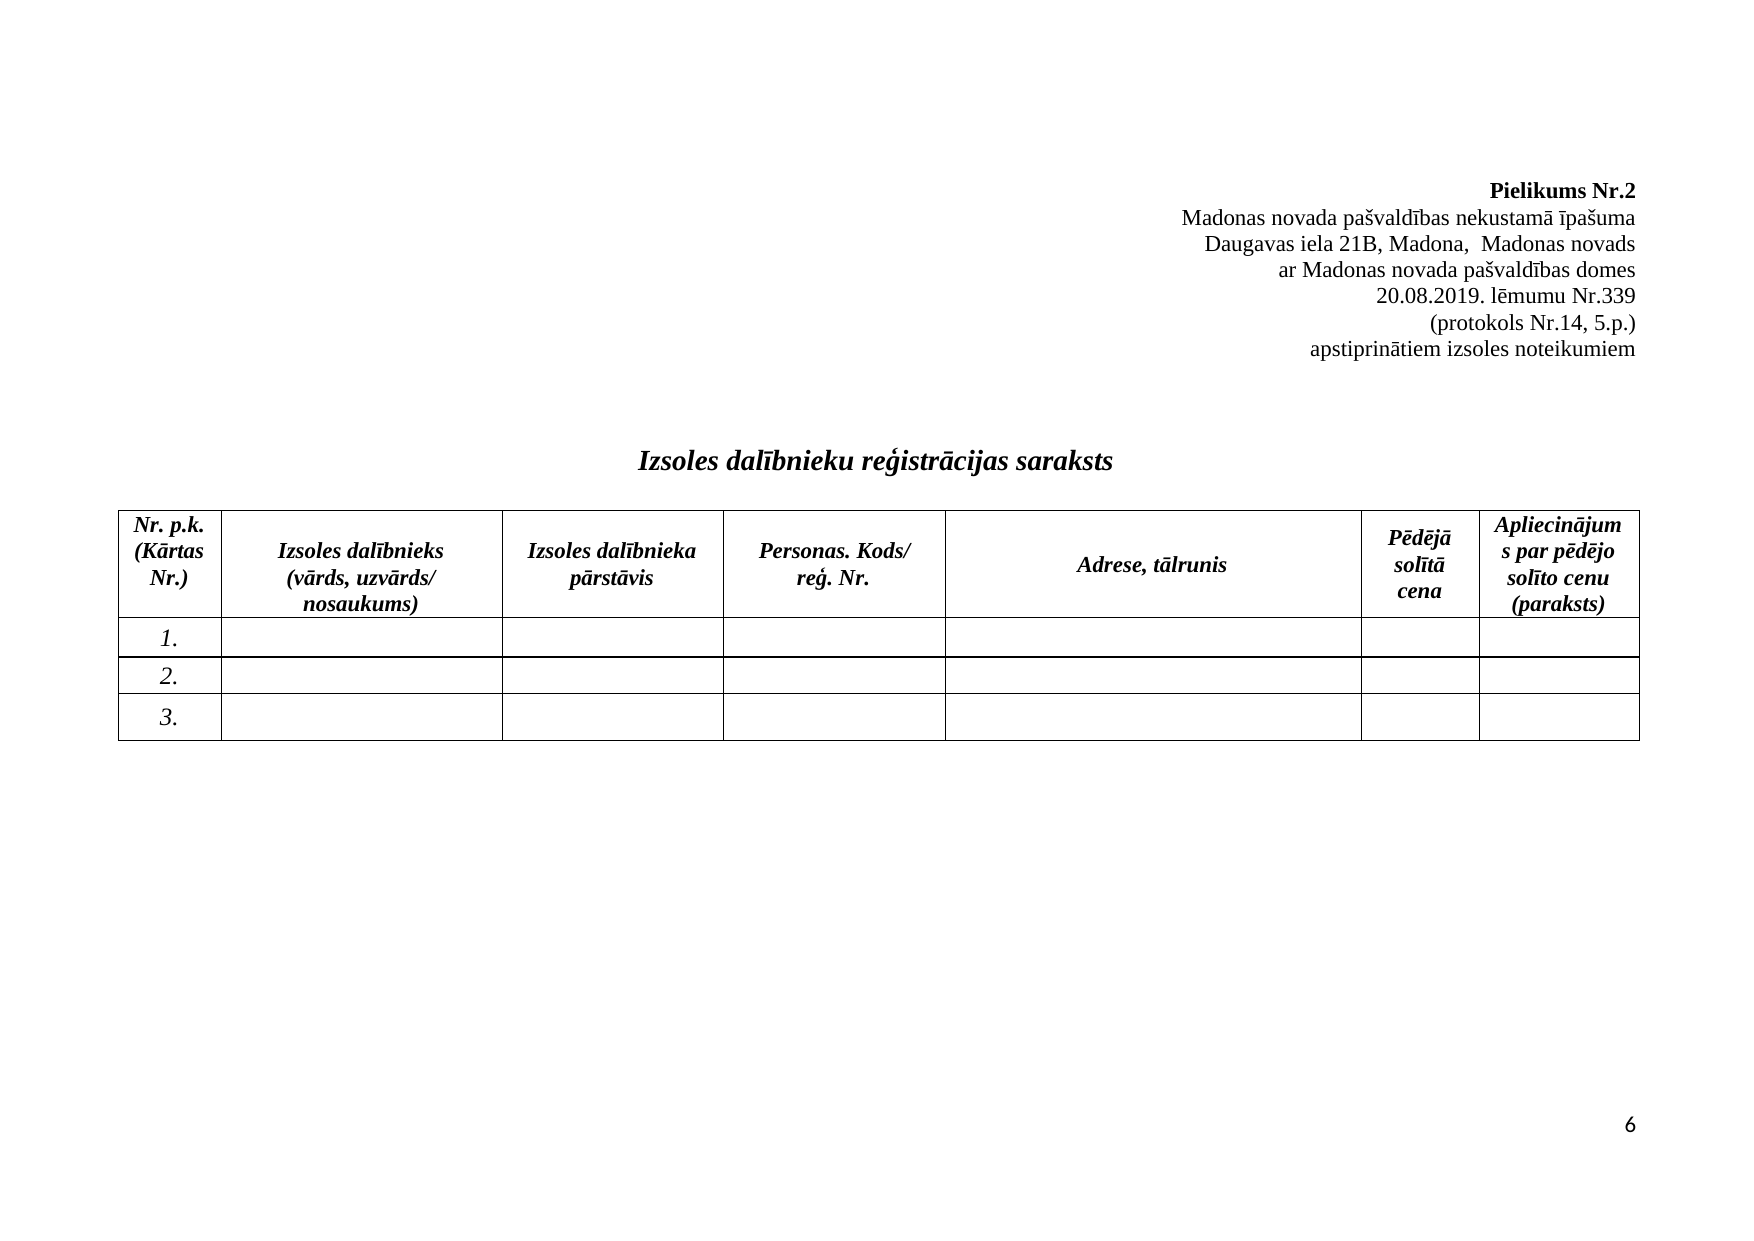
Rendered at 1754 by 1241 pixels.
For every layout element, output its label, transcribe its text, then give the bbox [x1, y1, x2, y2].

table_cell [1480, 658, 1639, 693]
table_header Pēdējā solītā cena [1362, 511, 1479, 617]
text apstiprinātiem izsoles noteikumiem [118, 335, 1636, 362]
text Izsoles dalībnieku reģistrācijas saraksts [118, 443, 1636, 477]
table_cell 1. [119, 618, 221, 656]
table_cell [222, 618, 502, 656]
text Pielikums Nr.2 [118, 177, 1636, 203]
table_cell [503, 618, 723, 656]
text (protokols Nr.14, 5.p.) [118, 309, 1636, 335]
table_header Izsoles dalībnieks (vārds, uzvārds/ nosaukums) [222, 511, 502, 617]
table_cell [503, 658, 723, 693]
table_header Izsoles dalībnieka pārstāvis [503, 511, 723, 617]
table_header Personas. Kods/ reģ. Nr. [724, 511, 945, 617]
table_cell 2. [119, 658, 221, 693]
table_cell [946, 694, 1361, 740]
table_header Apliecinājums par pēdējo solīto cenu (paraksts) [1480, 511, 1639, 617]
table_header Nr. p.k. (Kārtas Nr.) [119, 511, 221, 617]
text Madonas novada pašvaldības nekustamā īpašuma [118, 203, 1636, 230]
table_cell [503, 694, 723, 740]
table_cell [1362, 694, 1479, 740]
table_cell [1480, 694, 1639, 740]
table_cell [1362, 658, 1479, 693]
table_cell [222, 694, 502, 740]
table_cell [724, 694, 945, 740]
table_cell [724, 658, 945, 693]
table_cell [946, 618, 1361, 656]
table_cell [946, 658, 1361, 693]
table_header Adrese, tālrunis [946, 511, 1361, 617]
table_cell [724, 618, 945, 656]
table_cell [1480, 618, 1639, 656]
text 20.08.2019. lēmumu Nr.339 [118, 283, 1636, 309]
text ar Madonas novada pašvaldības domes [118, 256, 1636, 283]
table_cell [1362, 618, 1479, 656]
text Daugavas iela 21B, Madona, Madonas novads [118, 230, 1636, 256]
table_cell [222, 658, 502, 693]
table_cell 3. [119, 694, 221, 740]
